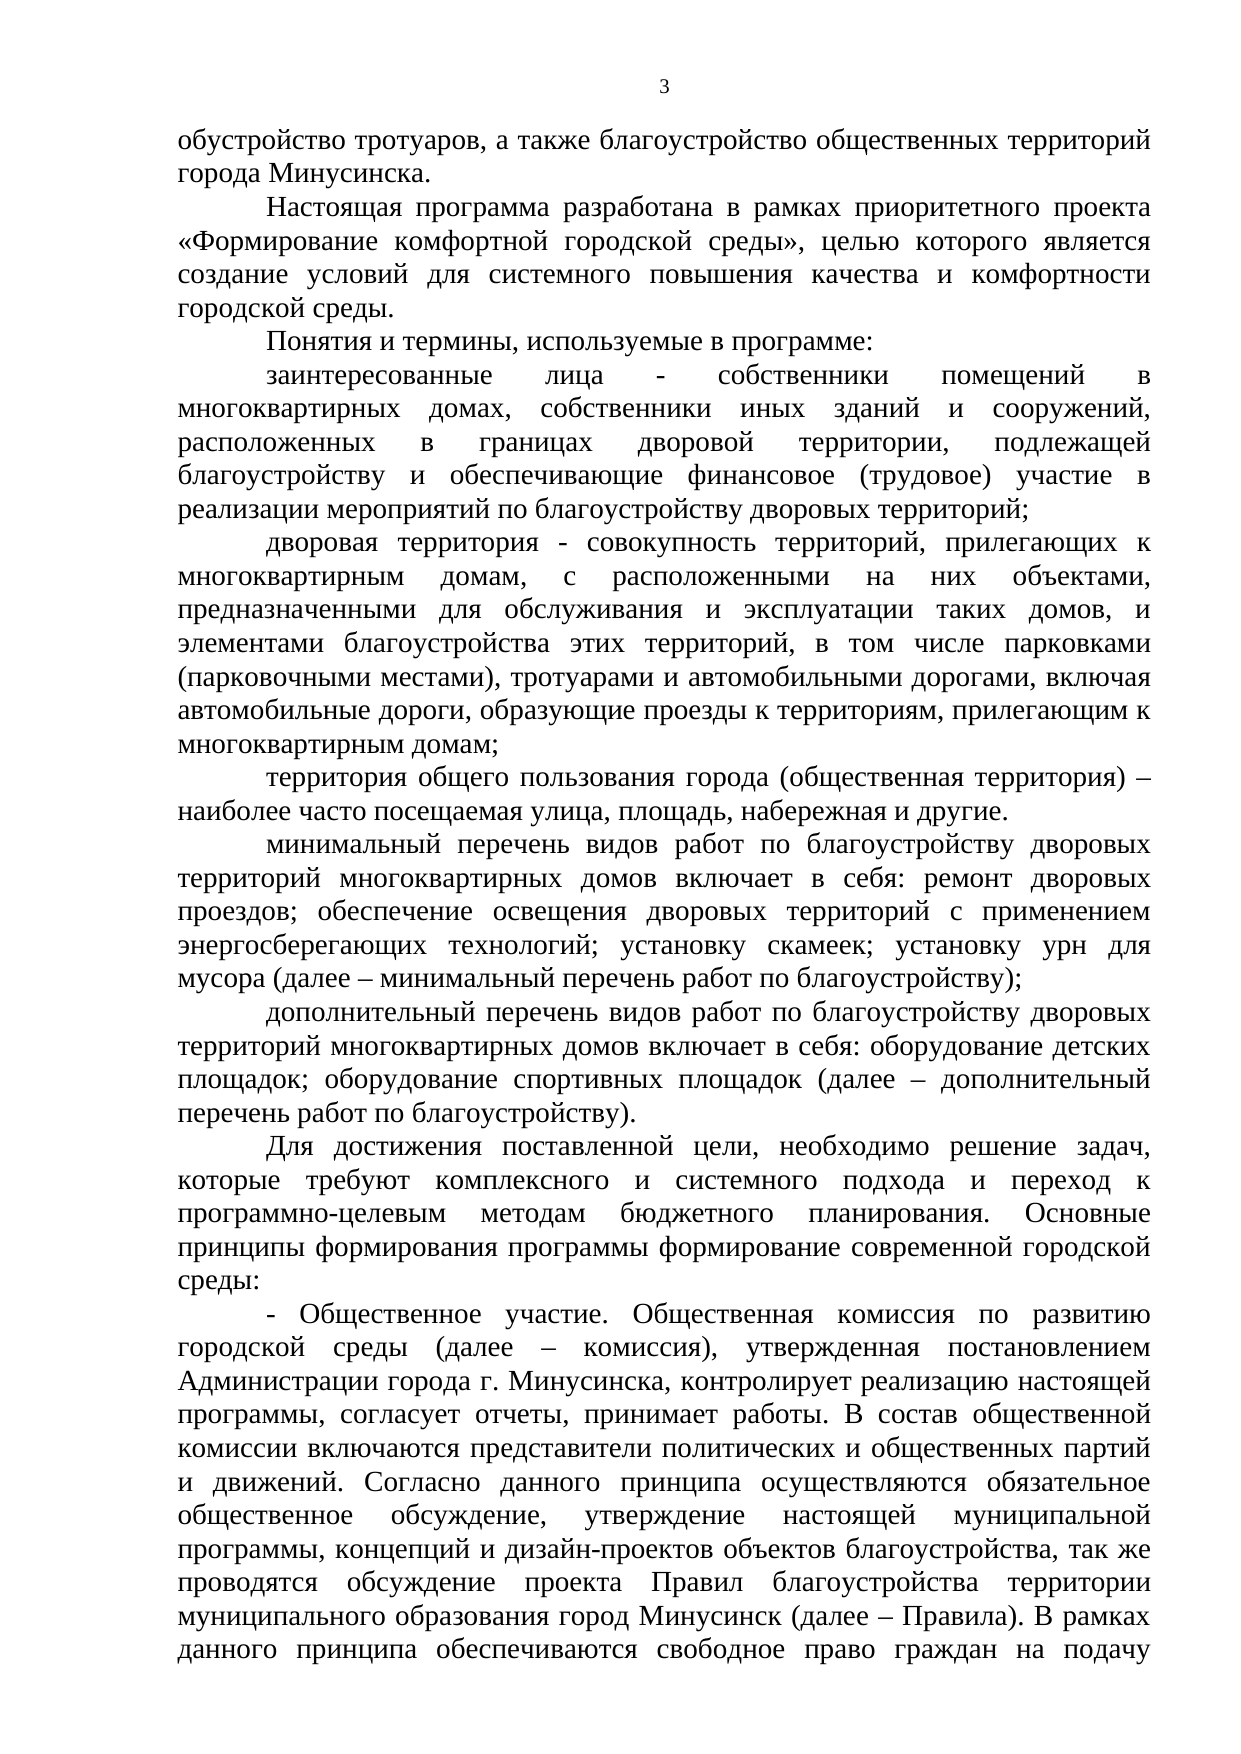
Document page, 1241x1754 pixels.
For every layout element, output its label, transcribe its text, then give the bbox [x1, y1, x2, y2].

text дворовая территория - совокупность территорий, прилегающих к многоквартирным домам, с расположенными на них объектами, предназначенными для обслуживания и эксплуатации таких домов, и элементами благоустройства этих территорий, в том числе парковками (парковочными местами), тротуарами и автомобильными дорогами, включая автомобильные дороги, образующие проезды к территориям, прилегающим к многоквартирным домам; [177, 524, 1152, 759]
text Понятия и термины, используемые в программе: [177, 323, 1152, 357]
text заинтересованные лица - собственники помещений в многоквартирных домах, собственники иных зданий и сооружений, расположенных в границах дворовой территории, подлежащей благоустройству и обеспечивающие финансовое (трудовое) участие в реализации мероприятий по благоустройству дворовых территорий; [177, 357, 1152, 524]
text Для достижения поставленной цели, необходимо решение задач, которые требуют комплексного и системного подхода и переход к программно-целевым методам бюджетного планирования. Основные принципы формирования программы формирование современной городской среды: [177, 1128, 1152, 1296]
text дополнительный перечень видов работ по благоустройству дворовых территорий многоквартирных домов включает в себя: оборудование детских площадок; оборудование спортивных площадок (далее – дополнительный перечень работ по благоустройству). [177, 994, 1152, 1128]
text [177, 122, 1152, 189]
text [177, 1296, 1152, 1665]
text минимальный перечень видов работ по благоустройству дворовых территорий многоквартирных домов включает в себя: ремонт дворовых проездов; обеспечение освещения дворовых территорий с применением энергосберегающих технологий; установку скамеек; установку урн для мусора (далее – минимальный перечень работ по благоустройству); [177, 826, 1152, 994]
text территория общего пользования города (общественная территория) – наиболее часто посещаемая улица, площадь, набережная и другие. [177, 759, 1152, 826]
text Настоящая программа разработана в рамках приоритетного проекта «Формирование комфортной городской среды», целью которого является создание условий для системного повышения качества и комфортности городской среды. [177, 189, 1152, 323]
